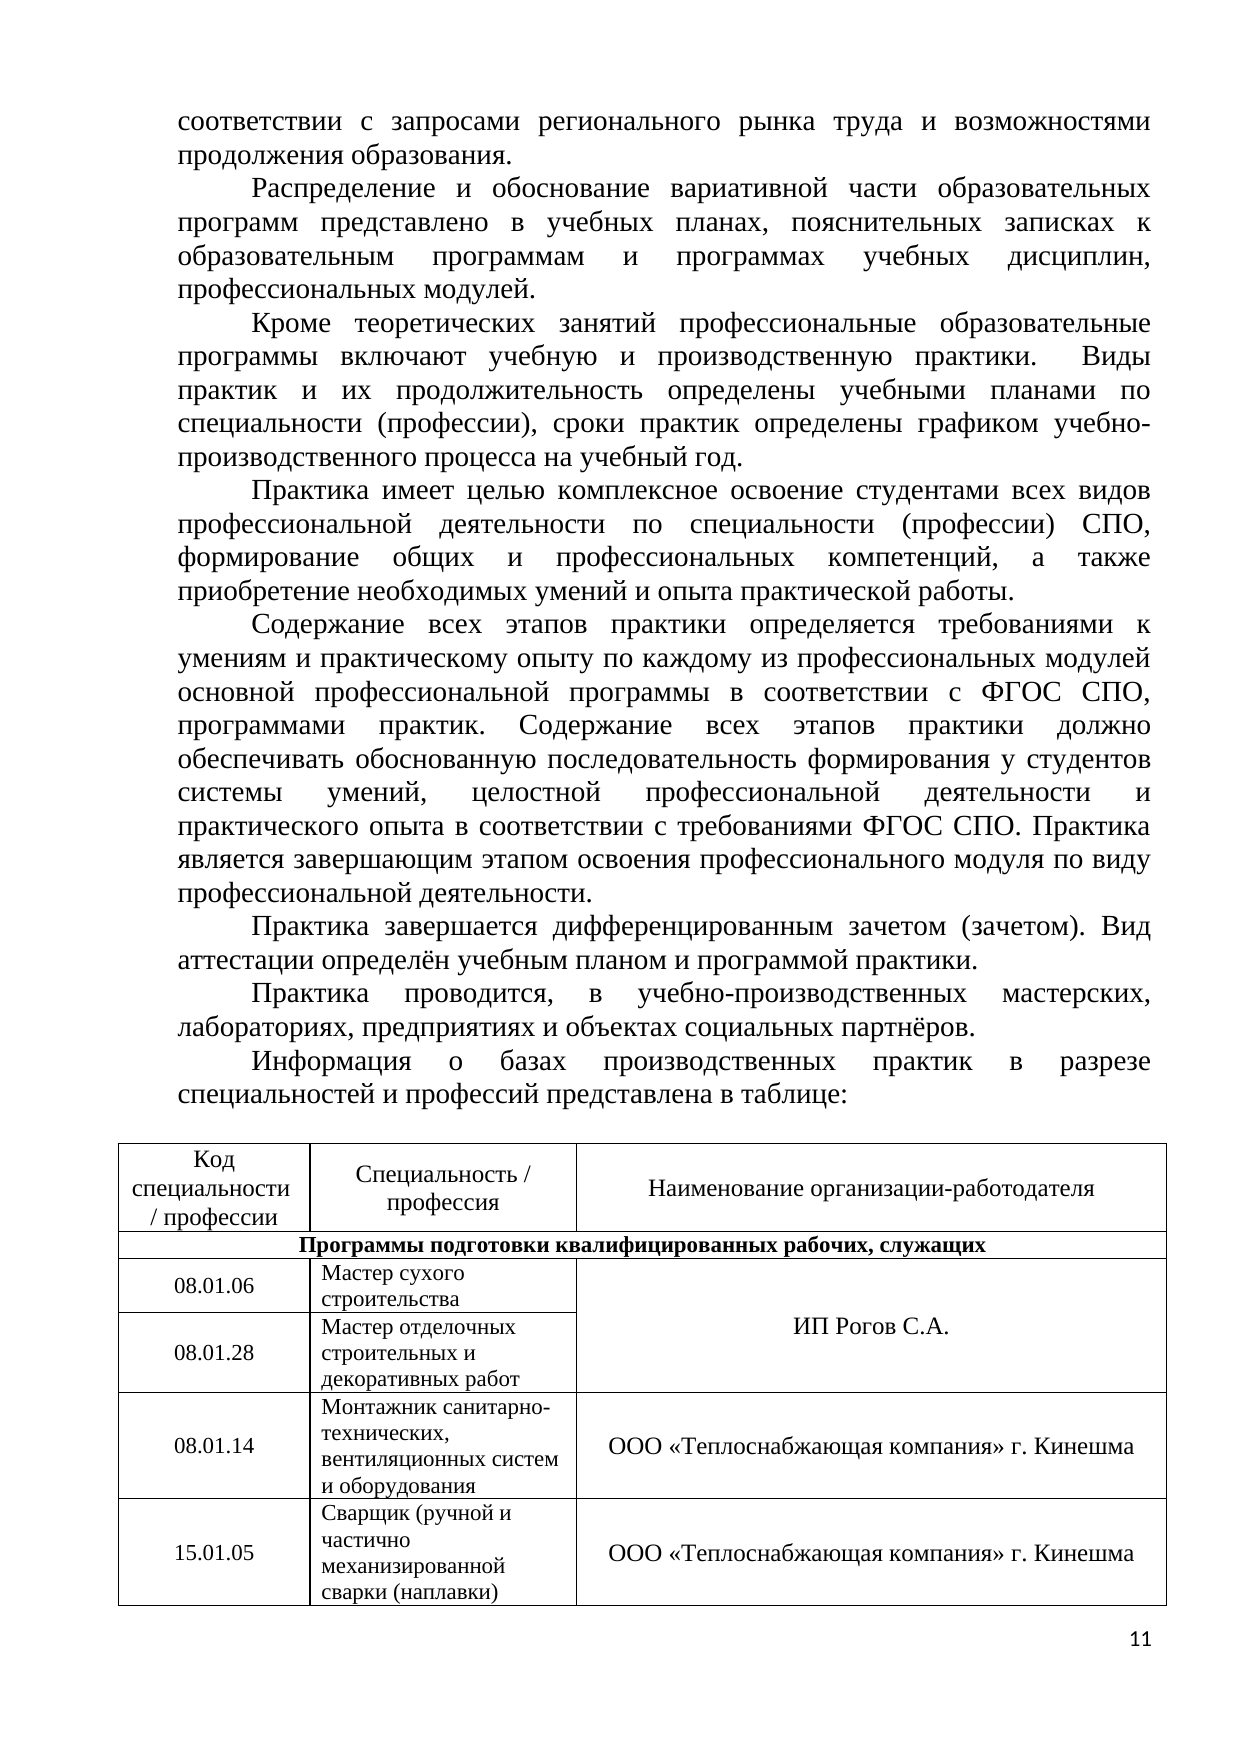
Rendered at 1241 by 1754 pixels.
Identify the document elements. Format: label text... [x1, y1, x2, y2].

table_header Код специальности / профессии [119, 1144, 309, 1231]
table_cell 08.01.06 [119, 1259, 309, 1312]
text Кроме теоретических занятий профессиональные образовательные программы включают учебную и производственную практики. Виды практик и их продолжительность определены учебными планами по специальности (профессии), сроки практик определены графиком учебно-производственного процесса на учебный год. [177, 305, 1152, 472]
table_cell ООО «Теплоснабжающая компания» г. Кинешма [577, 1499, 1166, 1605]
text Практика имеет целью комплексное освоение студентами всех видов профессиональной деятельности по специальности (профессии) СПО, формирование общих и профессиональных компетенций, а также приобретение необходимых умений и опыта практической работы. [177, 472, 1152, 607]
text Распределение и обоснование вариативной части образовательных программ представлено в учебных планах, пояснительных записках к образовательным программам и программах учебных дисциплин, профессиональных модулей. [177, 171, 1152, 305]
text Содержание всех этапов практики определяется требованиями к умениям и практическому опыту по каждому из профессиональных модулей основной профессиональной программы в соответствии с ФГОС СПО, программами практик. Содержание всех этапов практики должно обеспечивать обоснованную последовательность формирования у студентов системы умений, целостной профессиональной деятельности и практического опыта в соответствии с требованиями ФГОС СПО. Практика является завершающим этапом освоения профессионального модуля по виду профессиональной деятельности. [177, 607, 1152, 908]
table_cell Мастер отделочных строительных и декоративных работ [311, 1313, 576, 1392]
table_cell 15.01.05 [119, 1499, 309, 1605]
table_cell Монтажник санитарно-технических, вентиляционных систем и оборудования [311, 1393, 576, 1498]
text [177, 103, 1152, 171]
table_cell Программы подготовки квалифицированных рабочих, служащих [119, 1232, 1166, 1258]
table_cell 08.01.14 [119, 1393, 309, 1498]
table_cell 08.01.28 [119, 1313, 309, 1392]
table_header Специальность / профессия [311, 1144, 576, 1231]
table_cell Мастер сухого строительства [311, 1259, 576, 1312]
table_cell ИП Рогов С.А. [577, 1259, 1166, 1392]
table_cell ООО «Теплоснабжающая компания» г. Кинешма [577, 1393, 1166, 1498]
text Практика проводится, в учебно-производственных мастерских, лабораториях, предприятиях и объектах социальных партнёров. [177, 976, 1152, 1043]
text Информация о базах производственных практик в разрезе специальностей и профессий представлена в таблице: [177, 1043, 1152, 1110]
table_cell Сварщик (ручной и частично механизированной сварки (наплавки) [311, 1499, 576, 1605]
table_header Наименование организации-работодателя [577, 1144, 1166, 1231]
text Практика завершается дифференцированным зачетом (зачетом). Вид аттестации определён учебным планом и программой практики. [177, 908, 1152, 976]
